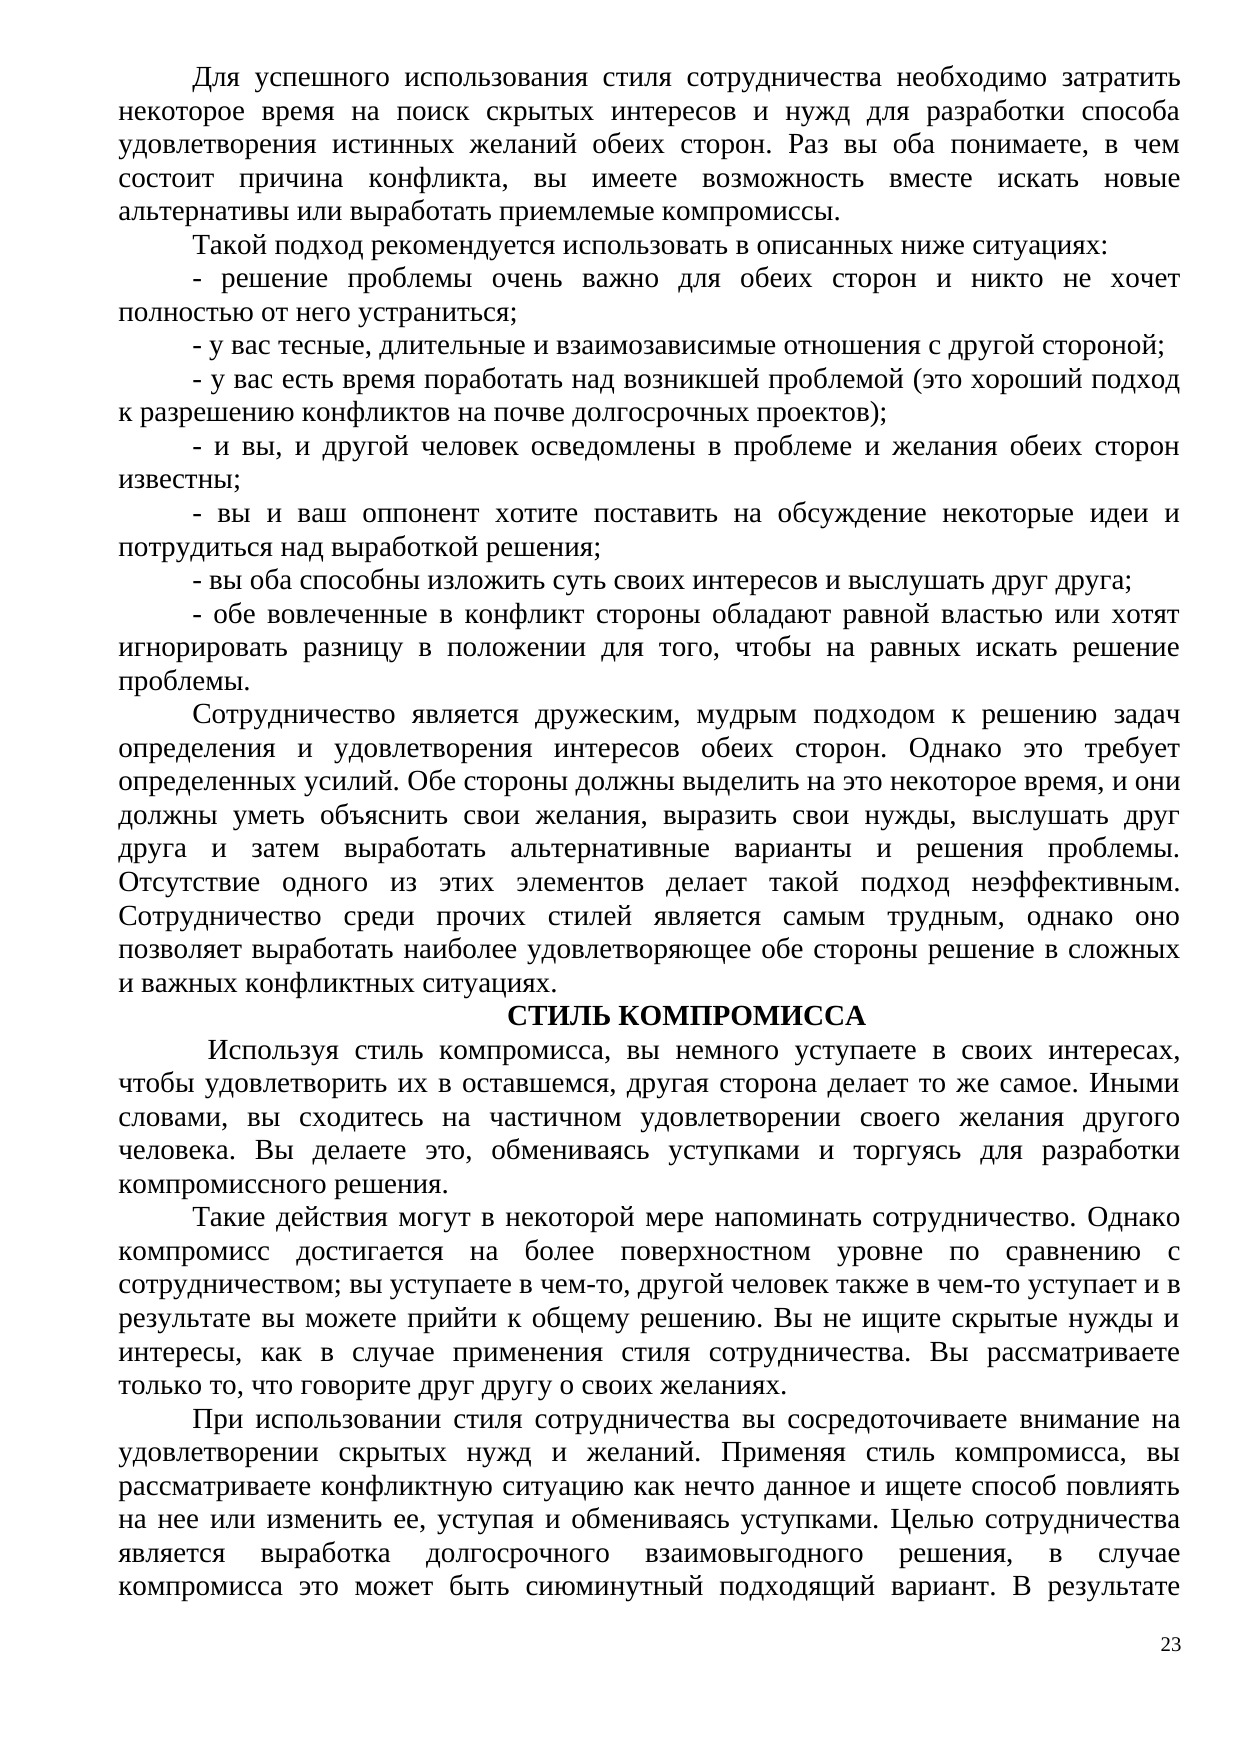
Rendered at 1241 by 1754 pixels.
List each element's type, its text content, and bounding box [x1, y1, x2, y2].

text Используя стиль компромисса, вы немного уступаете в своих интересах, чтобы удовлетворить их в оставшемся, другая сторона делает то же самое. Иными словами, вы сходитесь на частичном удовлетворении своего желания другого человека. Вы делаете это, обмениваясь уступками и торгуясь для разработки компромиссного решения. [118, 1032, 1181, 1199]
text Для успешного использования стиля сотрудничества необходимо затратить некоторое время на поиск скрытых интересов и нужд для разработки способа удовлетворения истинных желаний обеих сторон. Раз вы оба понимаете, в чем состоит причина конфликта, вы имеете возможность вместе искать новые альтернативы или выработать приемлемые компромиссы. [118, 59, 1181, 227]
text - у вас есть время поработать над возникшей проблемой (это хороший подход к разрешению конфликтов на почве долгосрочных проектов); [118, 361, 1181, 428]
text - и вы, и другой человек осведомлены в проблеме и желания обеих сторон известны; [118, 428, 1181, 495]
text Такие действия могут в некоторой мере напоминать сотрудничество. Однако компромисс достигается на более поверхностном уровне по сравнению с сотрудничеством; вы уступаете в чем-то, другой человек также в чем-то уступает и в результате вы можете прийти к общему решению. Вы не ищите скрытые нужды и интересы, как в случае применения стиля сотрудничества. Вы рассматриваете только то, что говорите друг другу о своих желаниях. [118, 1199, 1181, 1401]
text - решение проблемы очень важно для обеих сторон и никто не хочет полностью от него устраниться; [118, 260, 1181, 327]
text - у вас тесные, длительные и взаимозависимые отношения с другой стороной; [118, 327, 1181, 361]
text - вы и ваш оппонент хотите поставить на обсуждение некоторые идеи и потрудиться над выработкой решения; [118, 495, 1181, 562]
text СТИЛЬ КОМПРОМИССА [118, 998, 1181, 1032]
text Такой подход рекомендуется использовать в описанных ниже ситуациях: [118, 227, 1181, 260]
text - вы оба способны изложить суть своих интересов и выслушать друг друга; [118, 562, 1181, 596]
text - обе вовлеченные в конфликт стороны обладают равной властью или хотят игнорировать разницу в положении для того, чтобы на равных искать решение проблемы. [118, 596, 1181, 696]
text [118, 1401, 1181, 1602]
text Сотрудничество является дружеским, мудрым подходом к решению задач определения и удовлетворения интересов обеих сторон. Однако это требует определенных усилий. Обе стороны должны выделить на это некоторое время, и они должны уметь объяснить свои желания, выразить свои нужды, выслушать друг друга и затем выработать альтернативные варианты и решения проблемы. Отсутствие одного из этих элементов делает такой подход неэффективным. Сотрудничество среди прочих стилей является самым трудным, однако оно позволяет выработать наиболее удовлетворяющее обе стороны решение в сложных и важных конфликтных ситуациях. [118, 696, 1181, 998]
